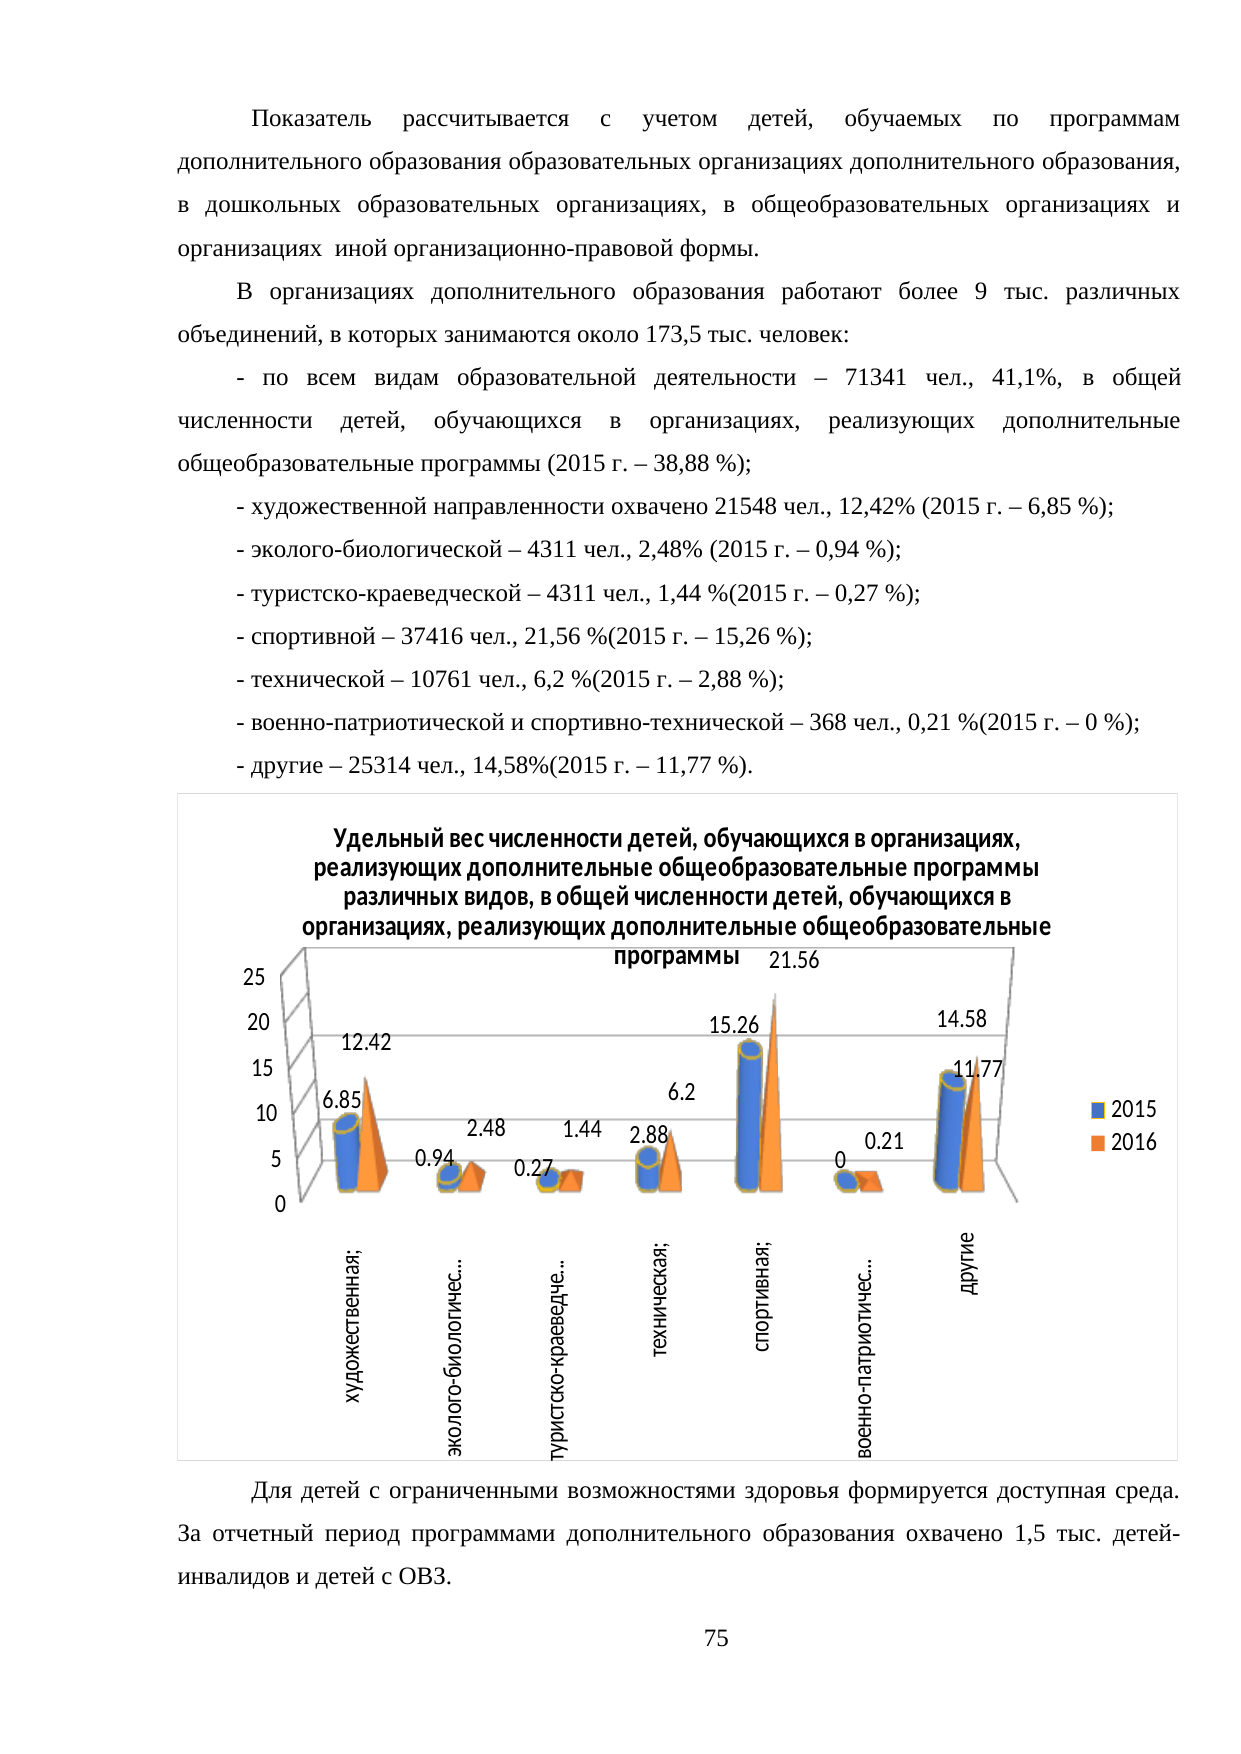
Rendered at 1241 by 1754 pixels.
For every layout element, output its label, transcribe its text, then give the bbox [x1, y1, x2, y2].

text - технической – 10761 чел., 6,2 %(2015 г. – 2,88 %); [177, 664, 1181, 693]
text - эколого-биологической – 4311 чел., 2,48% (2015 г. – 0,94 %); [177, 534, 1181, 563]
text Показатель рассчитывается с учетом детей, обучаемых по программам дополнительного образования образовательных организациях дополнительного образования, в дошкольных образовательных организациях, в общеобразовательных организациях и организациях иной организационно-правовой формы. [177, 103, 1181, 261]
text - туристско-краеведческой – 4311 чел., 1,44 %(2015 г. – 0,27 %); [177, 578, 1181, 606]
text - художественной направленности охвачено 21548 чел., 12,42% (2015 г. – 6,85 %); [177, 491, 1181, 520]
text - по всем видам образовательной деятельности – 71341 чел., 41,1%, в общей численности детей, обучающихся в организациях, реализующих дополнительные общеобразовательные программы (2015 г. – 38,88 %); [177, 362, 1181, 477]
text В организациях дополнительного образования работают более 9 тыс. различных объединений, в которых занимаются около 173,5 тыс. человек: [177, 276, 1181, 348]
text - другие – 25314 чел., 14,58%(2015 г. – 11,77 %). [177, 750, 1181, 779]
text Для детей с ограниченными возможностями здоровья формируется доступная среда. За отчетный период программами дополнительного образования охвачено 1,5 тыс. детей-инвалидов и детей с ОВЗ. [177, 1475, 1181, 1590]
text - спортивной – 37416 чел., 21,56 %(2015 г. – 15,26 %); [177, 621, 1181, 649]
text - военно-патриотической и спортивно-технической – 368 чел., 0,21 %(2015 г. – 0 %); [177, 707, 1181, 736]
